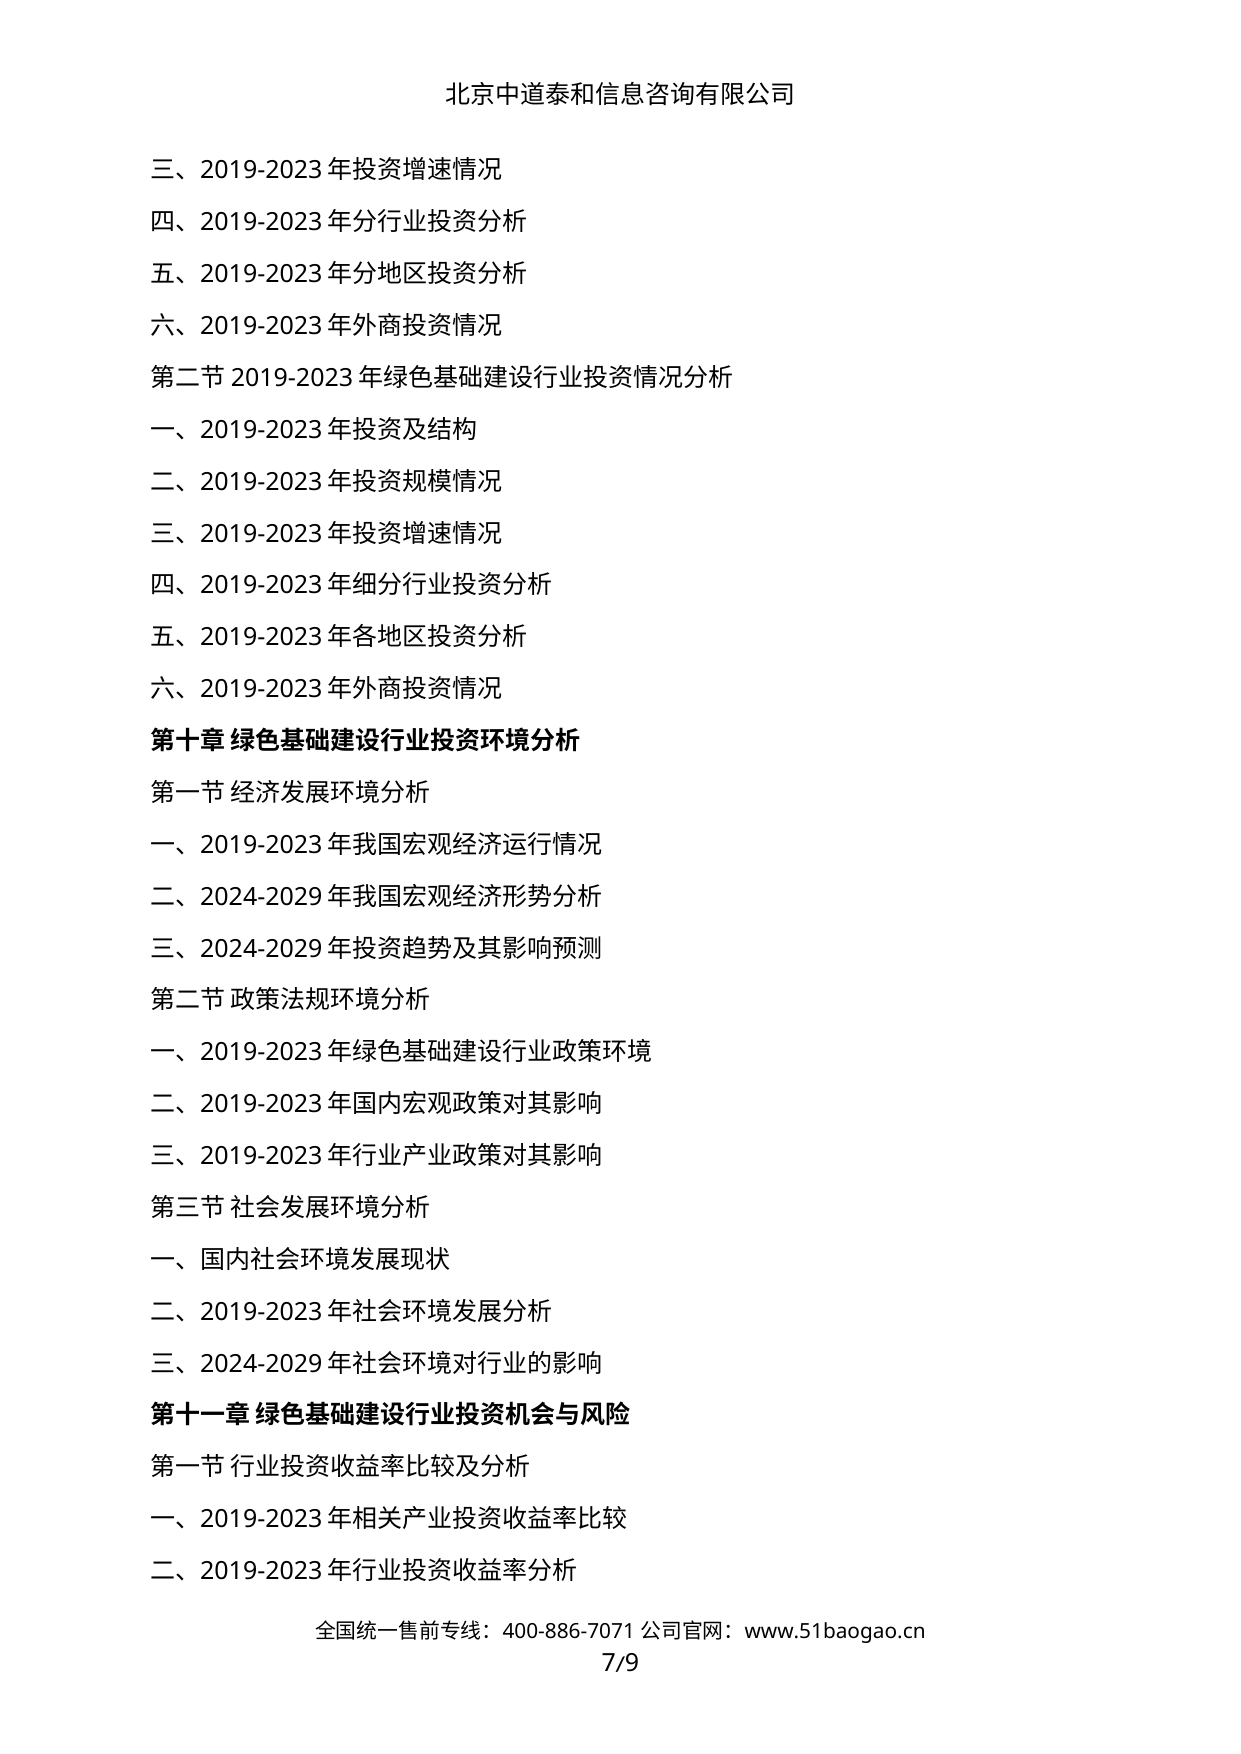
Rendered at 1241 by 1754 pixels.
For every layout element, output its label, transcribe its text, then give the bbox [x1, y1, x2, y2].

text 六、2019-2023年外商投资情况 [150, 669, 1090, 705]
text 第十章 绿色基础建设行业投资环境分析 [150, 721, 1090, 757]
text 三、2019-2023年投资增速情况 [150, 150, 1090, 186]
text 一、2019-2023年绿色基础建设行业政策环境 [150, 1032, 1090, 1068]
text 五、2019-2023年分地区投资分析 [150, 254, 1090, 290]
text 二、2019-2023年投资规模情况 [150, 461, 1090, 497]
text 第一节 经济发展环境分析 [150, 772, 1090, 809]
text 二、2019-2023年国内宏观政策对其影响 [150, 1084, 1090, 1120]
text 二、2024-2029年我国宏观经济形势分析 [150, 876, 1090, 912]
text 六、2019-2023年外商投资情况 [150, 306, 1090, 342]
text 第十一章 绿色基础建设行业投资机会与风险 [150, 1395, 1090, 1431]
text 三、2019-2023年投资增速情况 [150, 513, 1090, 549]
text 第三节 社会发展环境分析 [150, 1187, 1090, 1224]
text 二、2019-2023年社会环境发展分析 [150, 1291, 1090, 1327]
text 一、2019-2023年我国宏观经济运行情况 [150, 824, 1090, 861]
text 四、2019-2023年分行业投资分析 [150, 202, 1090, 238]
text 第二节 政策法规环境分析 [150, 980, 1090, 1016]
text 一、2019-2023年相关产业投资收益率比较 [150, 1499, 1090, 1535]
text 一、国内社会环境发展现状 [150, 1239, 1090, 1276]
text 三、2019-2023年行业产业政策对其影响 [150, 1136, 1090, 1172]
text 四、2019-2023年细分行业投资分析 [150, 565, 1090, 601]
text 五、2019-2023年各地区投资分析 [150, 617, 1090, 653]
text 一、2019-2023年投资及结构 [150, 409, 1090, 446]
text 二、2019-2023年行业投资收益率分析 [150, 1551, 1090, 1587]
text 第一节 行业投资收益率比较及分析 [150, 1447, 1090, 1483]
text 三、2024-2029年社会环境对行业的影响 [150, 1343, 1090, 1379]
text 第二节 2019-2023年绿色基础建设行业投资情况分析 [150, 357, 1090, 394]
text 三、2024-2029年投资趋势及其影响预测 [150, 928, 1090, 964]
